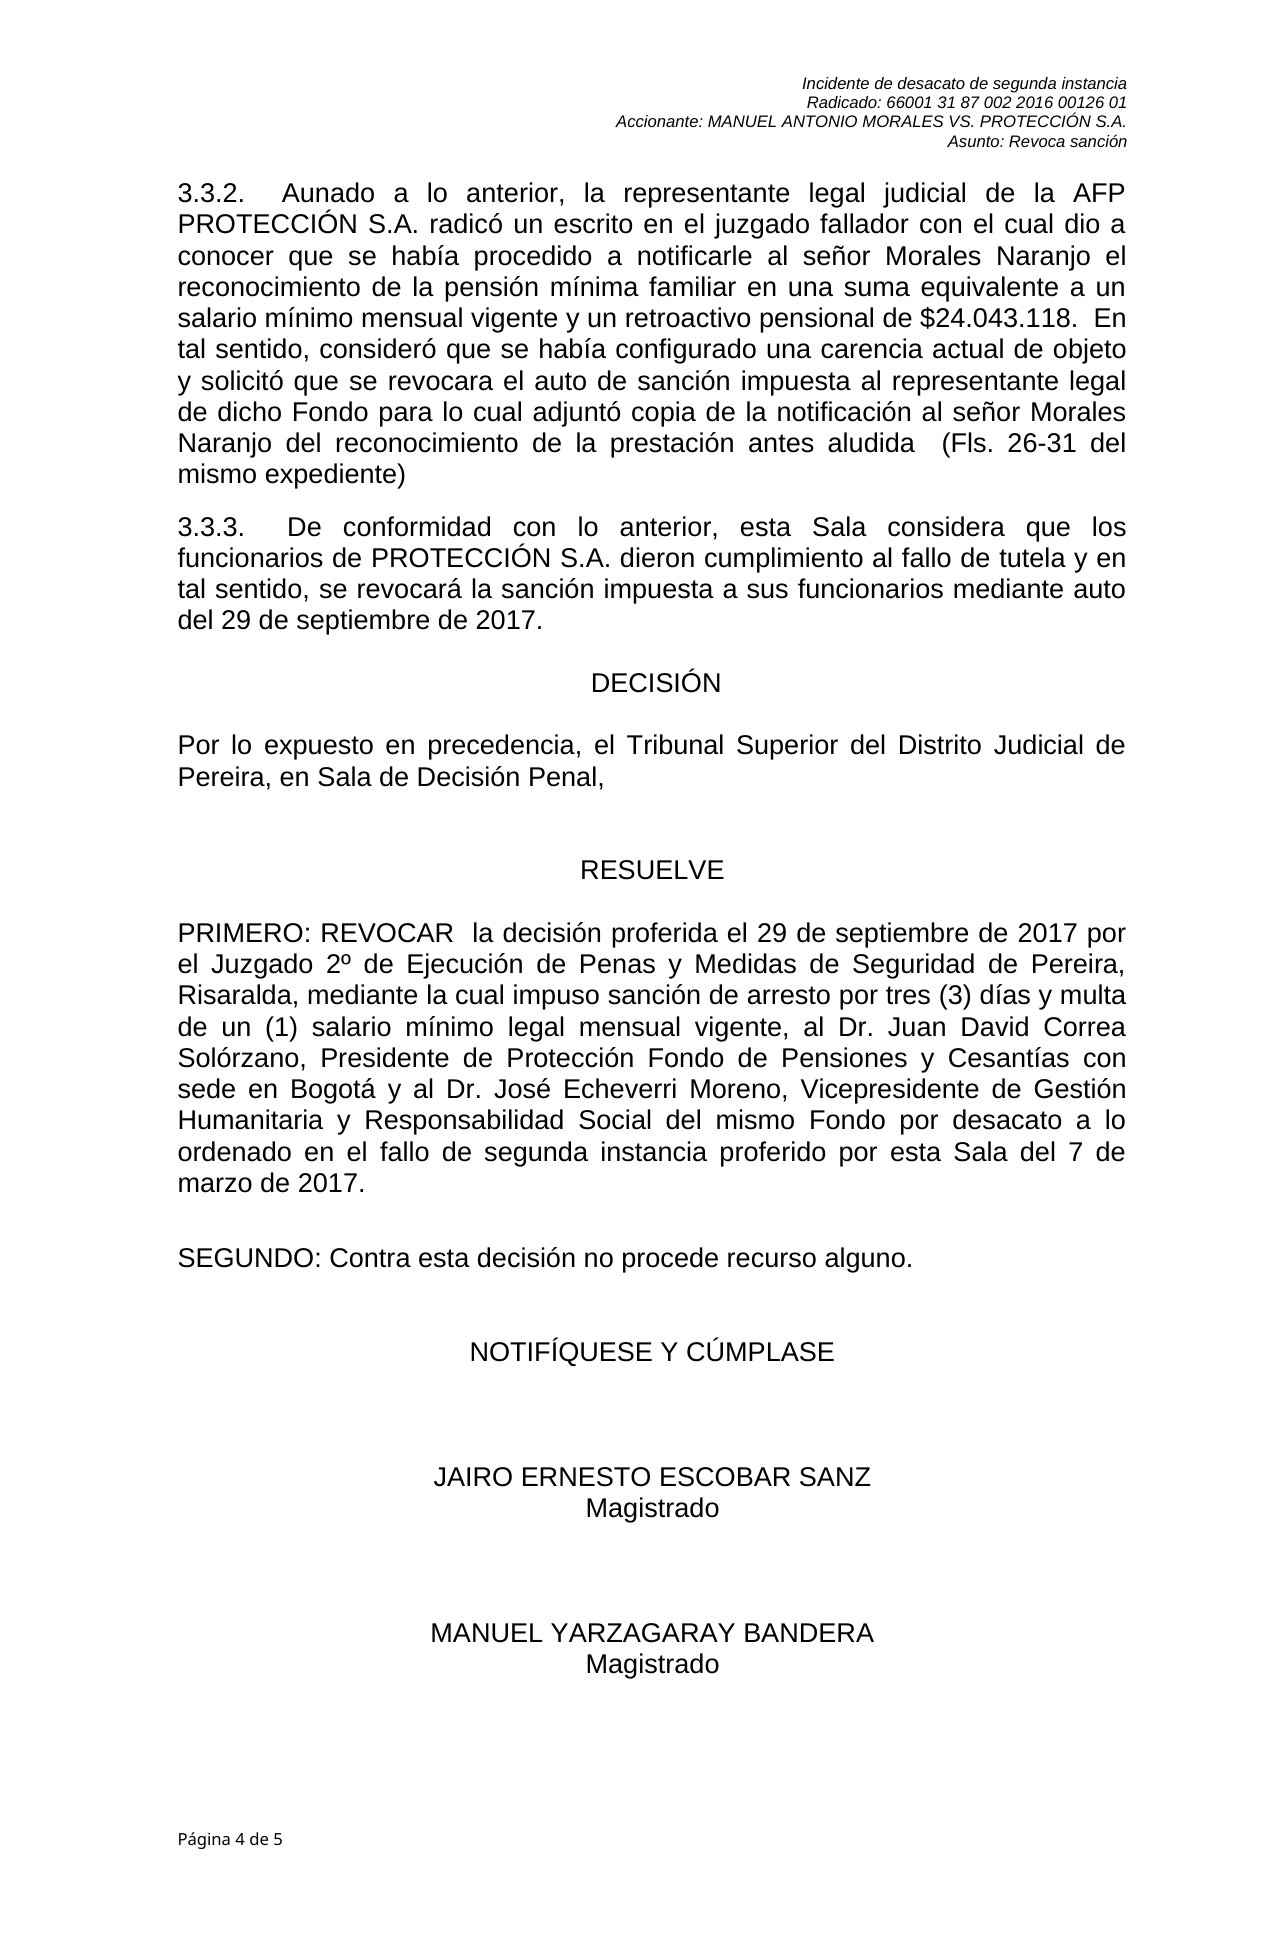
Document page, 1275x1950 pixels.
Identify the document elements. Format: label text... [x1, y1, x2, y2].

text Magistrado [177, 1492, 1127, 1523]
text JAIRO ERNESTO ESCOBAR SANZ [177, 1461, 1127, 1492]
text SEGUNDO: Contra esta decisión no procede recurso alguno. [177, 1242, 1127, 1273]
text MANUEL YARZAGARAY BANDERA [177, 1617, 1127, 1648]
text 3.3.2. Aunado a lo anterior, la representante legal judicial de la AFP PROTECCIÓN S.A. radicó un escrito en el juzgado fallador con el cual dio a conocer que se había procedido a notificarle al señor Morales Naranjo el reconocimiento de la pensión mínima familiar en una suma equivalente a un salario mínimo mensual vigente y un retroactivo pensional de $24.043.118. En tal sentido, consideró que se había configurado una carencia actual de objeto y solicitó que se revocara el auto de sanción impuesta al representante legal de dicho Fondo para lo cual adjuntó copia de la notificación al señor Morales Naranjo del reconocimiento de la prestación antes aludida (Fls. 26-31 del mismo expediente) [177, 177, 1127, 490]
text RESUELVE [177, 854, 1127, 886]
text PRIMERO: REVOCAR la decisión proferida el 29 de septiembre de 2017 por el Juzgado 2º de Ejecución de Penas y Medidas de Seguridad de Pereira, Risaralda, mediante la cual impuso sanción de arresto por tres (3) días y multa de un (1) salario mínimo legal mensual vigente, al Dr. Juan David Correa Solórzano, Presidente de Protección Fondo de Pensiones y Cesantías con sede en Bogotá y al Dr. José Echeverri Moreno, Vicepresidente de Gestión Humanitaria y Responsabilidad Social del mismo Fondo por desacato a lo ordenado en el fallo de segunda instancia proferido por esta Sala del 7 de marzo de 2017. [177, 917, 1127, 1198]
text Por lo expuesto en precedencia, el Tribunal Superior del Distrito Judicial de Pereira, en Sala de Decisión Penal, [177, 729, 1127, 792]
text 3.3.3. De conformidad con lo anterior, esta Sala considera que los funcionarios de PROTECCIÓN S.A. dieron cumplimiento al fallo de tutela y en tal sentido, se revocará la sanción impuesta a sus funcionarios mediante auto del 29 de septiembre de 2017. [177, 511, 1127, 636]
text Magistrado [177, 1648, 1127, 1679]
text NOTIFÍQUESE Y CÚMPLASE [177, 1336, 1127, 1367]
text DECISIÓN [177, 667, 1127, 698]
